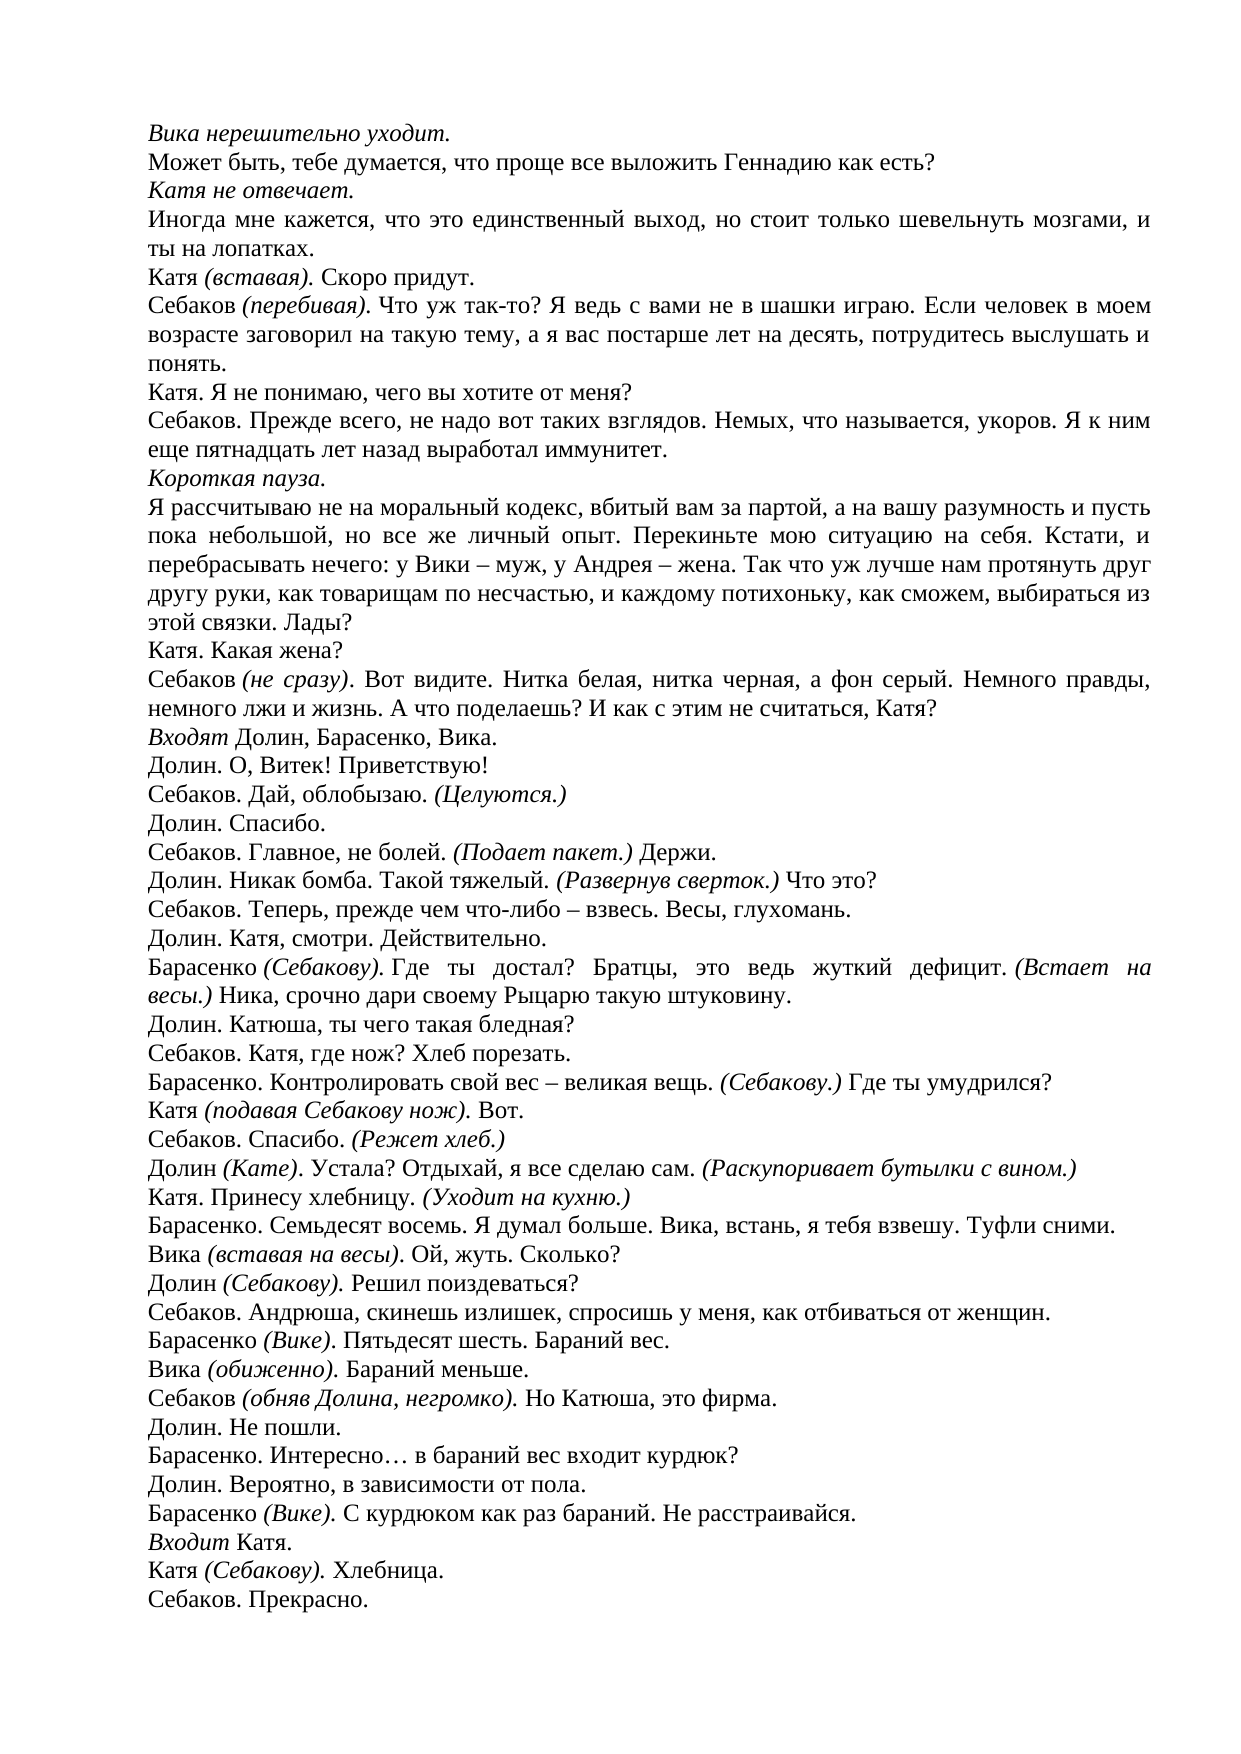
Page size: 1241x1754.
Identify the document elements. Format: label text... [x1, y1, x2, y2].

text Может быть, тебе думается, что проще все выложить Геннадию как есть? [148, 147, 1152, 176]
text Себаков. Катя, где нож? Хлеб порезать. [148, 1038, 1152, 1067]
text Барасенко. Контролировать свой вес – великая вещь. (Себакову.) Где ты умудрился? [148, 1067, 1152, 1096]
text Себаков (перебивая). Что уж так-то? Я ведь с вами не в шашки играю. Если человек в моем возрасте заговорил на такую тему, а я вас постарше лет на десять, потрудитесь выслушать и понять. [148, 291, 1152, 377]
text Барасенко (Себакову). Где ты достал? Братцы, это ведь жуткий дефицит. (Встает на весы.) Ника, срочно дари своему Рыцарю такую штуковину. [148, 952, 1152, 1009]
text Катя (вставая). Скоро придут. [148, 262, 1152, 291]
text Барасенко. Интересно… в бараний вес входит курдюк? [148, 1441, 1152, 1469]
text Долин (Себакову). Решил поиздеваться? [148, 1268, 1152, 1297]
text Себаков (обняв Долина, негромко). Но Катюша, это фирма. [148, 1383, 1152, 1412]
text Я рассчитываю не на моральный кодекс, вбитый вам за партой, а на вашу разумность и пусть пока небольшой, но все же личный опыт. Перекиньте мою ситуацию на себя. Кстати, и перебрасывать нечего: у Вики – муж, у Андрея – жена. Так что уж лучше нам протянуть друг другу руки, как товарищам по несчастью, и каждому потихоньку, как сможем, выбираться из этой связки. Лады? [148, 492, 1152, 636]
text Вика нерешительно уходит. [148, 118, 1152, 147]
text Входят Долин, Барасенко, Вика. [148, 722, 1152, 751]
text Долин. Вероятно, в зависимости от пола. [148, 1469, 1152, 1498]
text Барасенко. Семьдесят восемь. Я думал больше. Вика, встань, я тебя взвешу. Туфли сними. [148, 1211, 1152, 1239]
text Долин. Никак бомба. Такой тяжелый. (Развернув сверток.) Что это? [148, 866, 1152, 894]
text Себаков. Теперь, прежде чем что-либо – взвесь. Весы, глухомань. [148, 894, 1152, 923]
text Катя. Я не понимаю, чего вы хотите от меня? [148, 377, 1152, 406]
text Себаков (не сразу). Вот видите. Нитка белая, нитка черная, а фон серый. Немного правды, немного лжи и жизнь. А что поделаешь? И как с этим не считаться, Катя? [148, 664, 1152, 722]
text Долин. Не пошли. [148, 1412, 1152, 1441]
text Себаков. Спасибо. (Режет хлеб.) [148, 1124, 1152, 1153]
text Барасенко (Вике). С курдюком как раз бараний. Не расстраивайся. [148, 1498, 1152, 1527]
text Долин. Катюша, ты чего такая бледная? [148, 1009, 1152, 1038]
text Катя. Принесу хлебницу. (Уходит на кухню.) [148, 1182, 1152, 1211]
text Долин. Катя, смотри. Действительно. [148, 923, 1152, 952]
text Вика (вставая на весы). Ой, жуть. Сколько? [148, 1239, 1152, 1268]
text Себаков. Прежде всего, не надо вот таких взглядов. Немых, что называется, укоров. Я к ним еще пятнадцать лет назад выработал иммунитет. [148, 406, 1152, 463]
text Иногда мне кажется, что это единственный выход, но стоит только шевельнуть мозгами, и ты на лопатках. [148, 204, 1152, 262]
text Вика (обиженно). Бараний меньше. [148, 1354, 1152, 1383]
text Катя не отвечает. [148, 176, 1152, 204]
text Входит Катя. [148, 1527, 1152, 1556]
text Себаков. Дай, облобызаю. (Целуются.) [148, 779, 1152, 808]
text Себаков. Главное, не болей. (Подает пакет.) Держи. [148, 837, 1152, 866]
text Катя (Себакову). Хлебница. [148, 1556, 1152, 1584]
text Себаков. Прекрасно. [148, 1584, 1152, 1613]
text Барасенко (Вике). Пятьдесят шесть. Бараний вес. [148, 1326, 1152, 1354]
text Катя. Какая жена? [148, 636, 1152, 664]
text Долин. Спасибо. [148, 808, 1152, 837]
text Долин (Кате). Устала? Отдыхай, я все сделаю сам. (Раскупоривает бутылки с вином.) [148, 1153, 1152, 1182]
text Катя (подавая Себакову нож). Вот. [148, 1096, 1152, 1124]
text Короткая пауза. [148, 463, 1152, 492]
text Себаков. Андрюша, скинешь излишек, спросишь у меня, как отбиваться от женщин. [148, 1297, 1152, 1326]
text Долин. О, Витек! Приветствую! [148, 751, 1152, 779]
